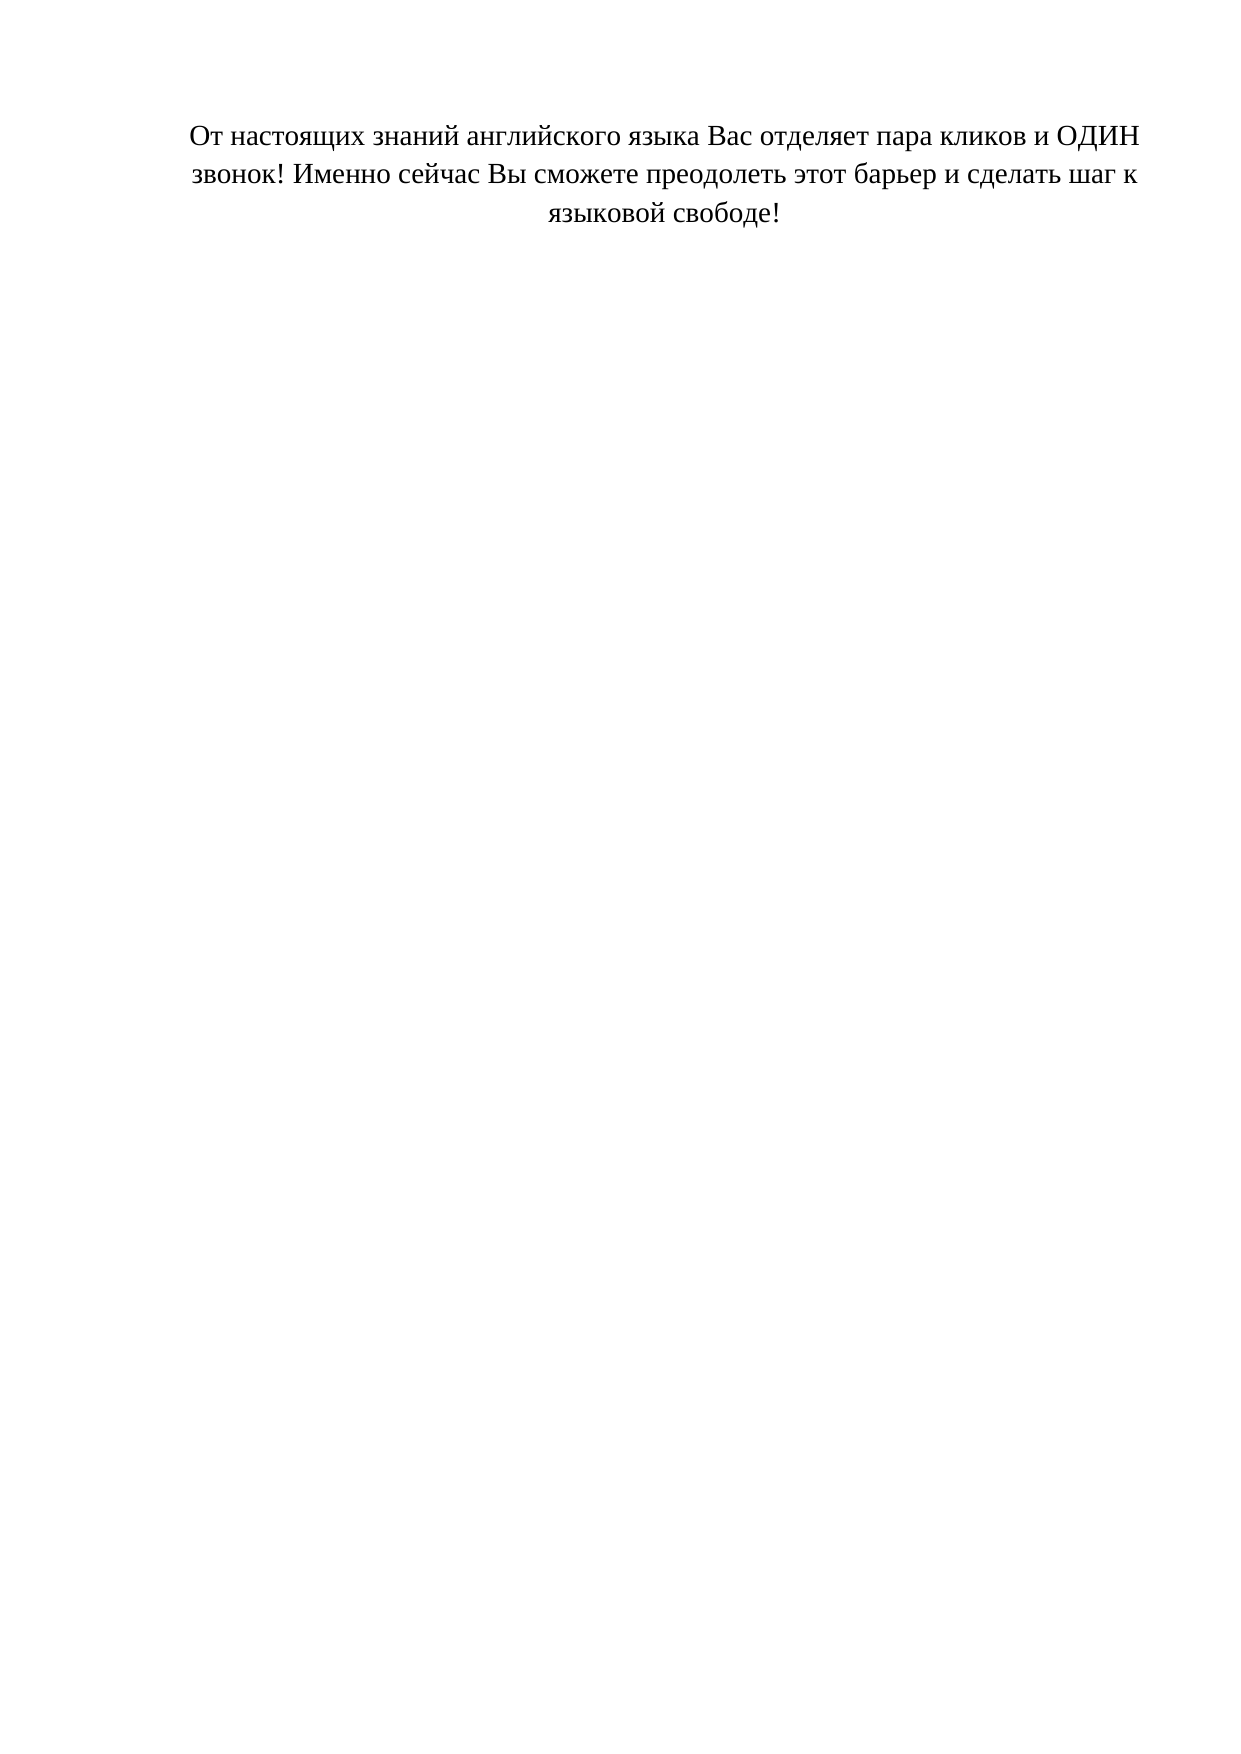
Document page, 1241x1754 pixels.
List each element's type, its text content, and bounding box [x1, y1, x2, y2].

text От настоящих знаний английского языка Вас отделяет пара кликов и ОДИН звонок! Именно сейчас Вы сможете преодолеть этот барьер и сделать шаг к языковой свободе! [177, 118, 1152, 229]
